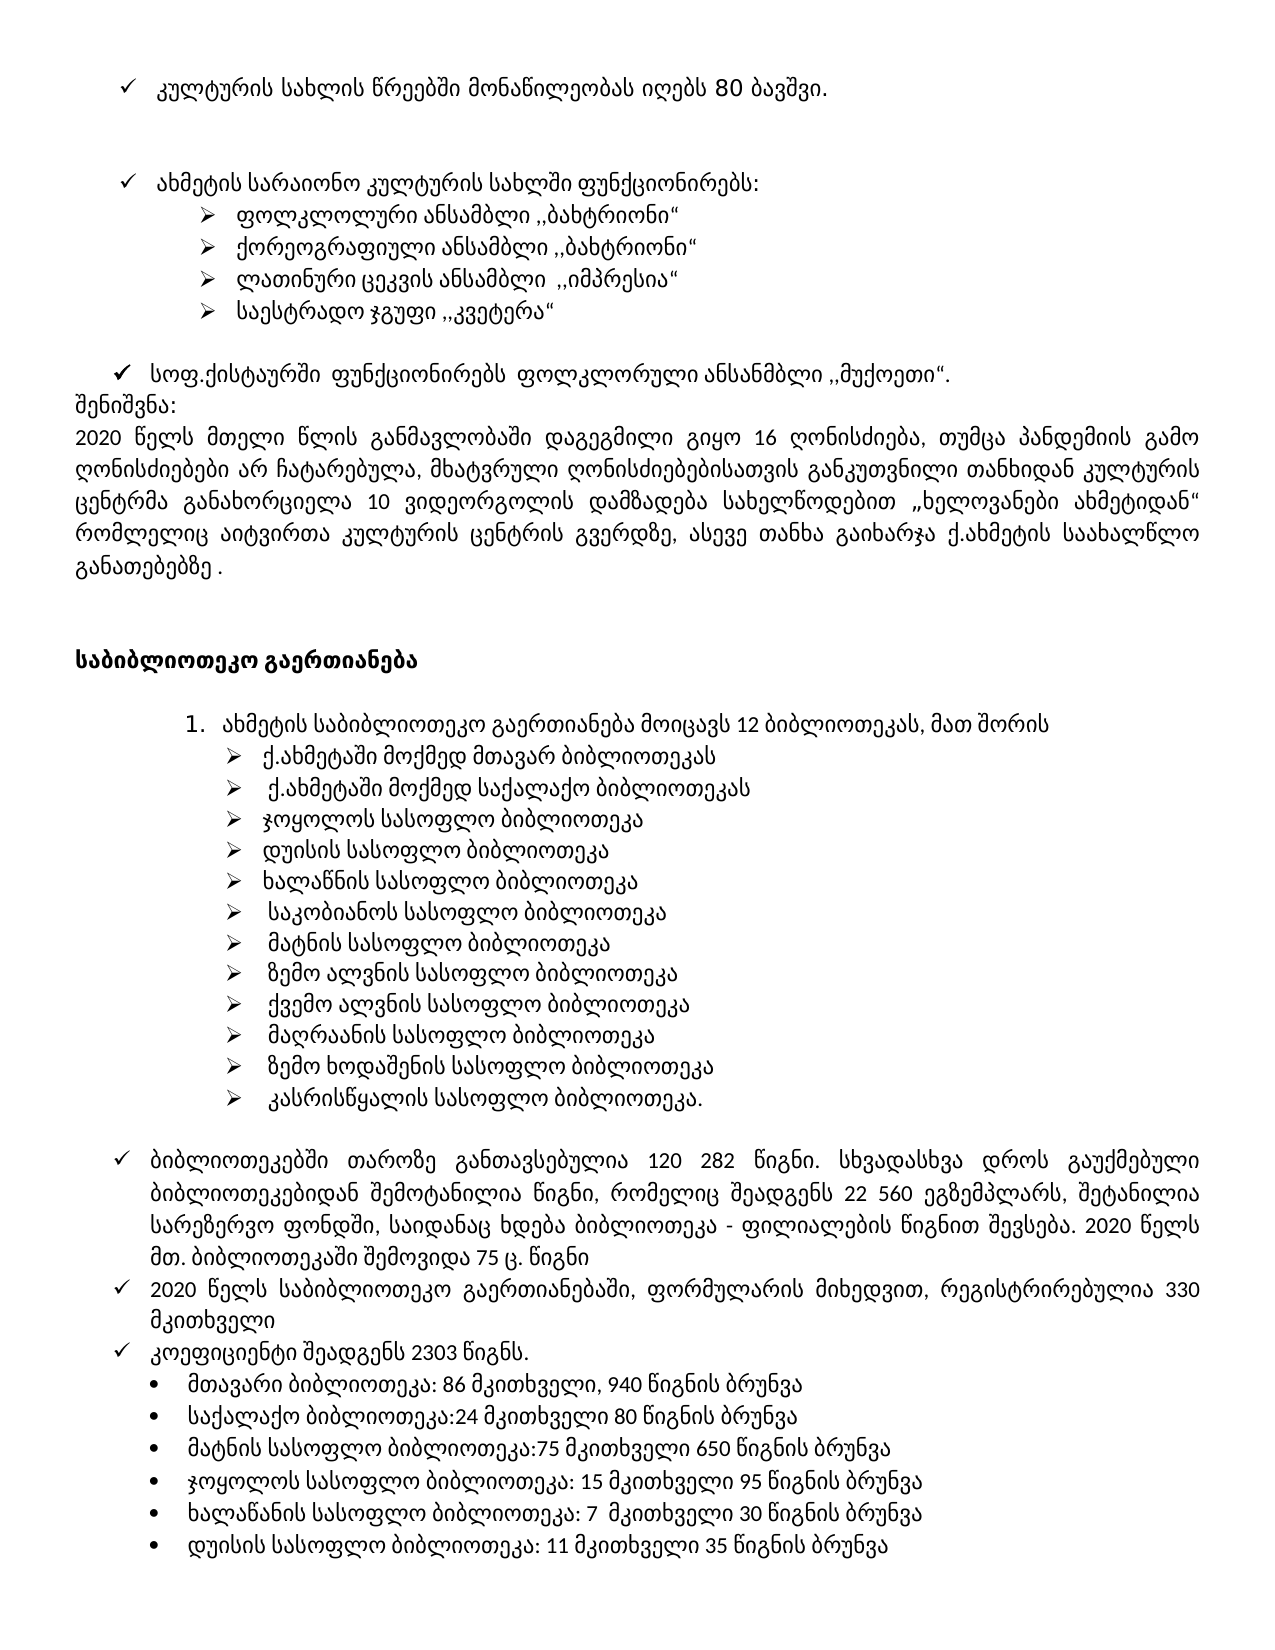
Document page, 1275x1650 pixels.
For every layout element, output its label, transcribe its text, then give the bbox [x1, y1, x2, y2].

list მთავარი ბიბლიოთეკა: 86 მკითხველი, 940 წიგნის ბრუნვა [150, 1370, 1200, 1398]
list ლათინური ცეკვის ანსამბლი ,,იმპრესია“ [198, 265, 1200, 293]
list ქ.ახმეტაში მოქმედ საქალაქო ბიბლიოთეკას [225, 774, 1200, 802]
list ქორეოგრაფიული ანსამბლი ,,ბახტრიონი“ [198, 233, 1200, 261]
list საესტრადო ჯგუფი ,,კვეტერა“ [198, 297, 1200, 325]
list ხალაწანის სასოფლო ბიბლიოთეკა: 7 მკითხველი 30 წიგნის ბრუნვა [150, 1499, 1200, 1527]
list მატნის სასოფლო ბიბლიოთეკა [225, 930, 1200, 956]
list 2020 წელს საბიბლიოთეკო გაერთიანებაში, ფორმულარის მიხედვით, რეგისტრირებულია 330 მკითხველი [112, 1275, 1200, 1334]
list საკობიანოს სასოფლო ბიბლიოთეკა [225, 899, 1200, 926]
list ზემო ალვნის სასოფლო ბიბლიოთეკა [225, 961, 1200, 987]
list კულტურის სახლის წრეებში მონაწილეობას იღებს 80 ბავშვი. [119, 75, 1200, 102]
list ზემო ხოდაშენის სასოფლო ბიბლიოთეკა [225, 1053, 1200, 1080]
list ჯოყოლოს სასოფლო ბიბლიოთეკა [225, 806, 1200, 833]
list დუისის სასოფლო ბიბლიოთეკა [225, 837, 1200, 864]
text 2020 წელს მთელი წლის განმავლობაში დაგეგმილი გიყო 16 ღონისძიება, თუმცა პანდემიის გამო ღონისძიებები არ ჩატარებულა, მხატვრული ღონისძიებებისათვის განკუთვნილი თანხიდან კულტურის ცენტრმა განახორციელა 10 ვიდეორგოლის დამზადება სახელწოდებით „ხელოვანები ახმეტიდან“ რომლელიც აიტვირთა კულტურის ცენტრის გვერდზე, ასევე თანხა გაიხარჯა ქ.ახმეტის საახალწლო განათებებზე . [75, 423, 1200, 580]
list მაღრაანის სასოფლო ბიბლიოთეკა [225, 1022, 1200, 1049]
text შენიშვნა: [75, 392, 1200, 419]
text საბიბლიოთეკო გაერთიანება [75, 647, 1200, 673]
list ახმეტის სარაიონო კულტურის სახლში ფუნქციონირებს: [119, 170, 1200, 197]
list საქალაქო ბიბლიოთეკა:24 მკითხველი 80 წიგნის ბრუნვა [150, 1402, 1200, 1430]
list ფოლკლოლური ანსამბლი ,,ბახტრიონი“ [198, 201, 1200, 229]
list ხალაწნის სასოფლო ბიბლიოთეკა [225, 868, 1200, 895]
list ბიბლიოთეკებში თაროზე განთავსებულია 120 282 წიგნი. სხვადასხვა დროს გაუქმებული ბიბლიოთეკებიდან შემოტანილია წიგნი, რომელიც შეადგენს 22 560 ეგზემპლარს, შეტანილია სარეზერვო ფონდში, საიდანაც ხდება ბიბლიოთეკა - ფილიალების წიგნით შევსება. 2020 წელს მთ. ბიბლიოთეკაში შემოვიდა 75 ც. წიგნი [112, 1147, 1200, 1271]
list ქ.ახმეტაში მოქმედ მთავარ ბიბლიოთეკას [225, 742, 1200, 770]
list კასრისწყალის სასოფლო ბიბლიოთეკა. [225, 1084, 1200, 1112]
list სოფ.ქისტაურში ფუნქციონირებს ფოლკლორული ანსანმბლი ,,მუქოეთი“. [112, 360, 1200, 388]
list ჯოყოლოს სასოფლო ბიბლიოთეკა: 15 მკითხველი 95 წიგნის ბრუნვა [150, 1467, 1200, 1495]
list კოეფიციენტი შეადგენს 2303 წიგნს. [112, 1338, 1200, 1366]
list ახმეტის საბიბლიოთეკო გაერთიანება მოიცავს 12 ბიბლიოთეკას, მათ შორის [184, 710, 1200, 738]
list დუისის სასოფლო ბიბლიოთეკა: 11 მკითხველი 35 წიგნის ბრუნვა [150, 1531, 1200, 1559]
list მატნის სასოფლო ბიბლიოთეკა:75 მკითხველი 650 წიგნის ბრუნვა [150, 1434, 1200, 1463]
list ქვემო ალვნის სასოფლო ბიბლიოთეკა [225, 991, 1200, 1018]
